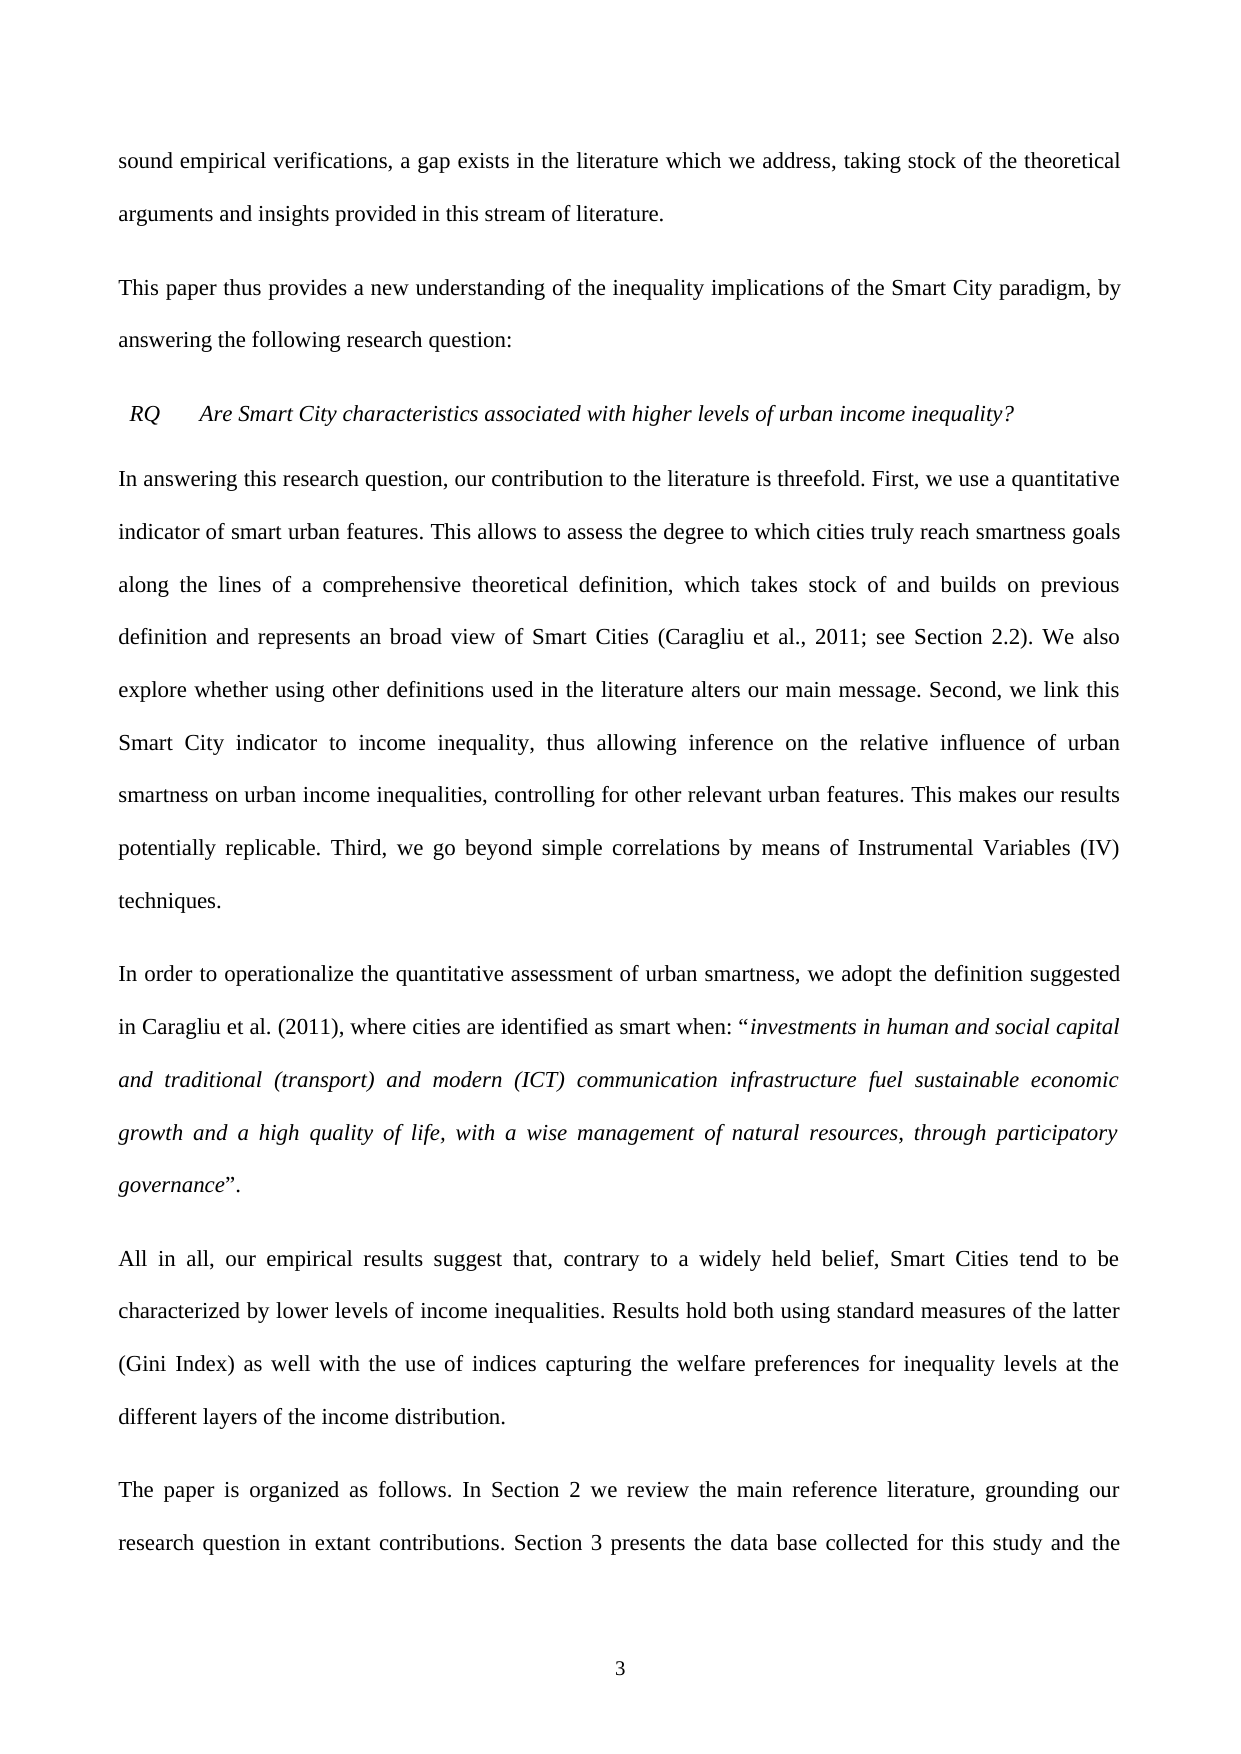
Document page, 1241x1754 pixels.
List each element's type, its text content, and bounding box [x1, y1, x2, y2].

text In answering this research question, our contribution to the literature is threefold. First, we use a quantitative indicator of smart urban features. This allows to assess the degree to which cities truly reach smartness goals along the lines of a comprehensive theoretical definition, which takes stock of and builds on previous definition and represents an broad view of Smart Cities (Caragliu et al., 2011; see Section 2.2). We also explore whether using other definitions used in the literature alters our main message. Second, we link this Smart City indicator to income inequality, thus allowing inference on the relative influence of urban smartness on urban income inequalities, controlling for other relevant urban features. This makes our results potentially replicable. Third, we go beyond simple correlations by means of Instrumental Variables (IV) techniques. [118, 465, 1122, 913]
table_header RQ [118, 400, 188, 453]
text All in all, our empirical results suggest that, contrary to a widely held belief, Smart Cities tend to be characterized by lower levels of income inequalities. Results hold both using standard measures of the latter (Gini Index) as well with the use of indices capturing the welfare preferences for inequality levels at the different layers of the income distribution. [118, 1245, 1122, 1429]
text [118, 1476, 1122, 1556]
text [118, 148, 1122, 227]
table_header Are Smart City characteristics associated with higher levels of urban income inequality? [188, 400, 1122, 453]
text In order to operationalize the quantitative assessment of urban smartness, we adopt the definition suggested in Caragliu et al. (2011), where cities are identified as smart when: “investments in human and social capital and traditional (transport) and modern (ICT) communication infrastructure fuel sustainable economic growth and a high quality of life, with a wise management of natural resources, through participatory governance”. [118, 960, 1122, 1198]
text This paper thus provides a new understanding of the inequality implications of the Smart City paradigm, by answering the following research question: [118, 274, 1122, 353]
